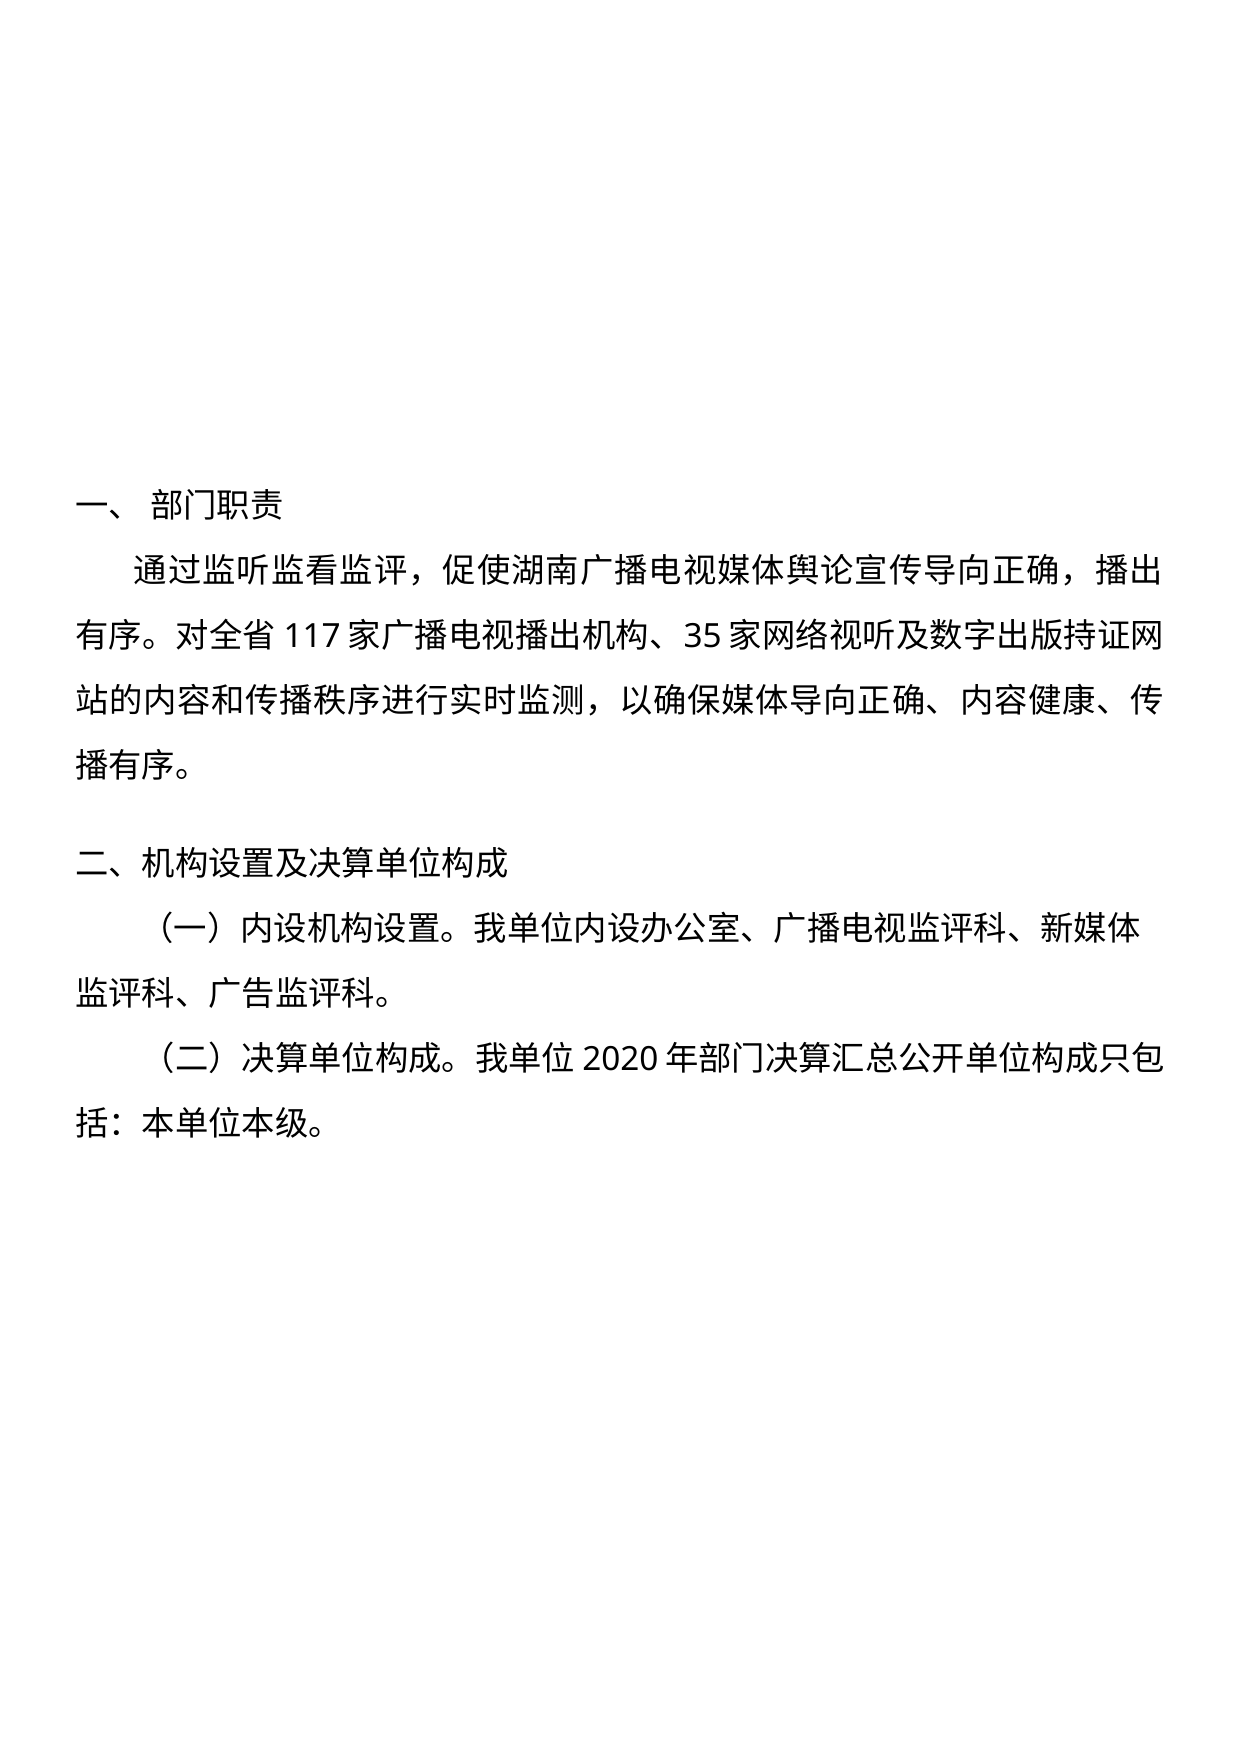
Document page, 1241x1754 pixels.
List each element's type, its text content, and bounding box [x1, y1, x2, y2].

text 通过监听监看监评，促使湖南广播电视媒体舆论宣传导向正确，播出有序。对全省117家广播电视播出机构、35家网络视听及数字出版持证网站的内容和传播秩序进行实时监测，以确保媒体导向正确、内容健康、传播有序。 [75, 536, 1165, 796]
text （一）内设机构设置。我单位内设办公室、广播电视监评科、新媒体监评科、广告监评科。 [75, 893, 1165, 1023]
list 部门职责 [75, 471, 1165, 536]
text 二、机构设置及决算单位构成 [75, 828, 1165, 893]
text （二）决算单位构成。我单位2020年部门决算汇总公开单位构成只包括：本单位本级。 [75, 1023, 1165, 1153]
